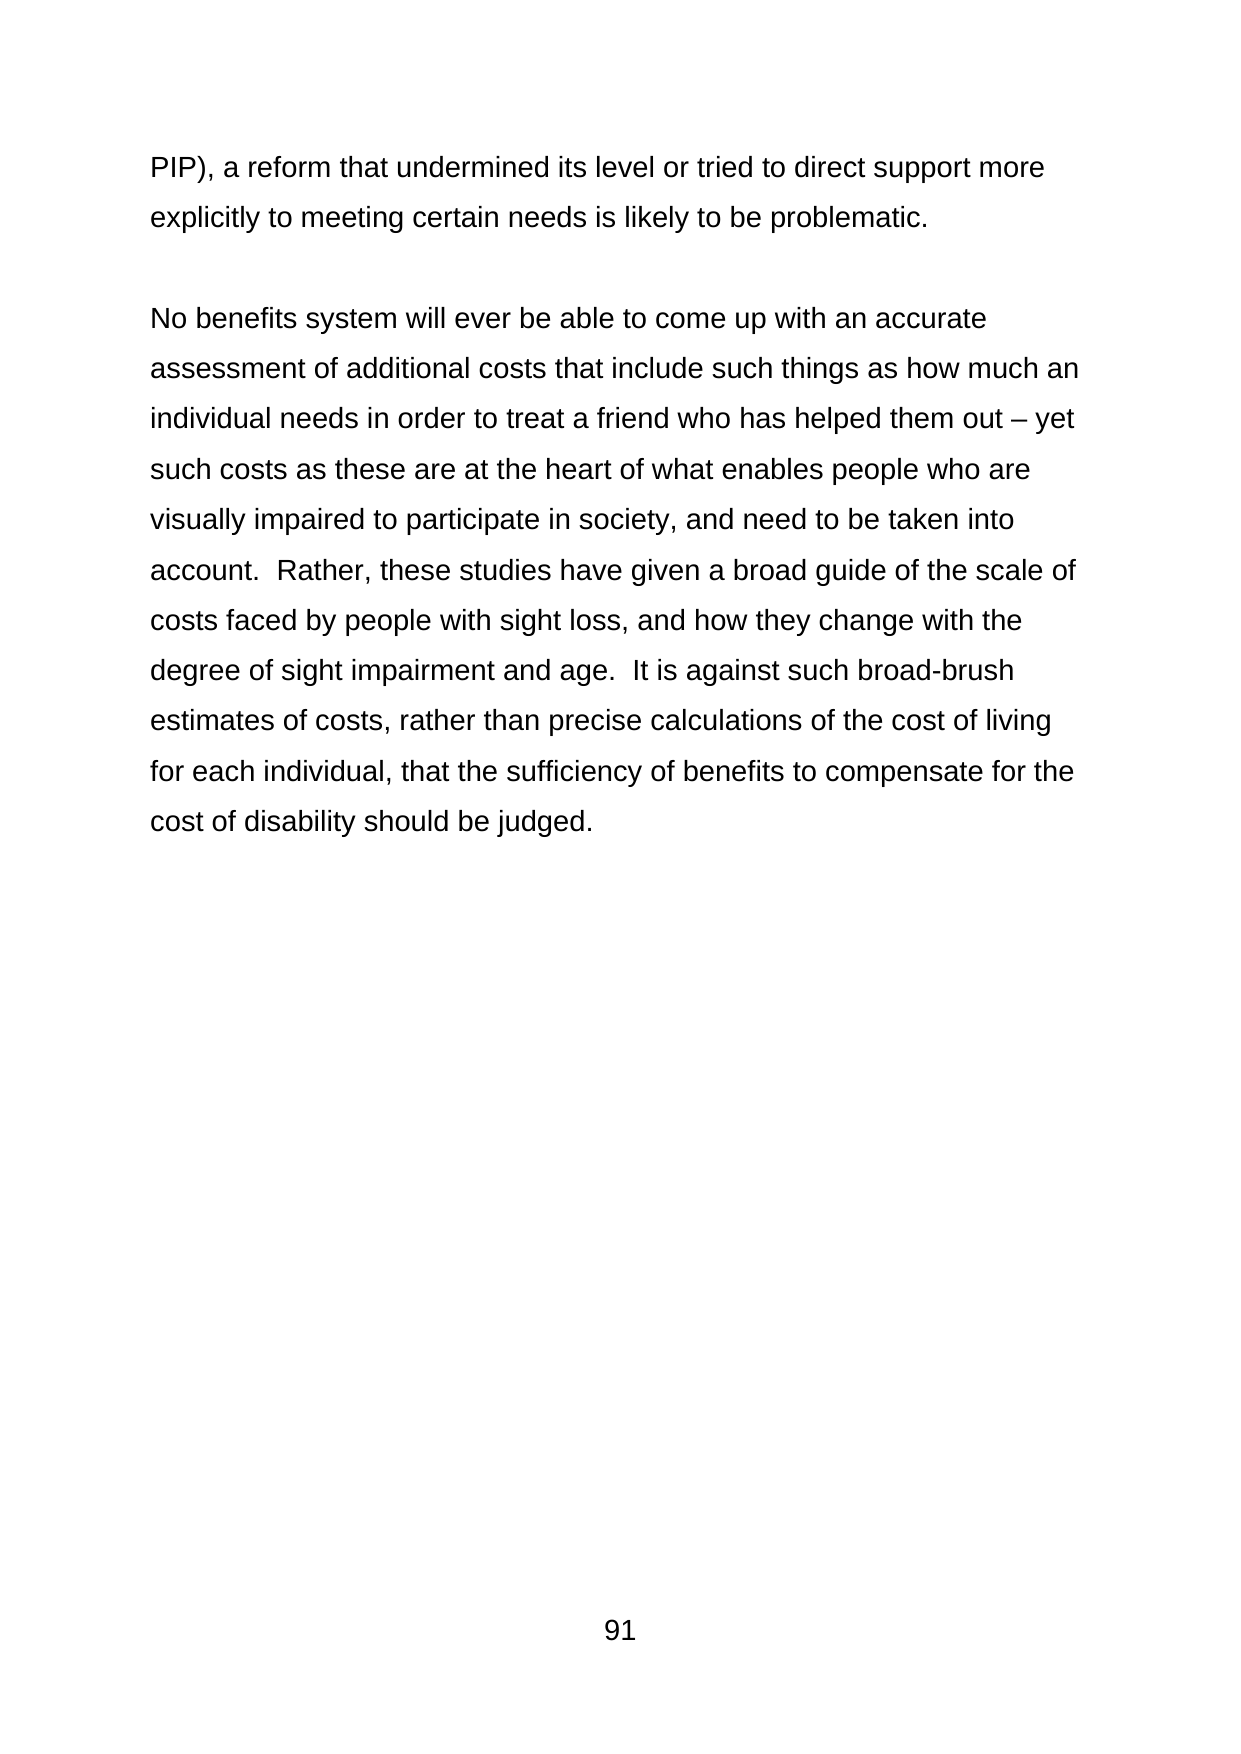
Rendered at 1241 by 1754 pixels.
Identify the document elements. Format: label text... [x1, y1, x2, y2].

text No benefits system will ever be able to come up with an accurate assessment of additional costs that include such things as how much an individual needs in order to treat a friend who has helped them out – yet such costs as these are at the heart of what enables people who are visually impaired to participate in society, and need to be taken into account. Rather, these studies have given a broad guide of the scale of costs faced by people with sight loss, and how they change with the degree of sight impairment and age. It is against such broad-brush estimates of costs, rather than precise calculations of the cost of living for each individual, that the sufficiency of benefits to compensate for the cost of disability should be judged. [150, 301, 1090, 838]
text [150, 150, 1090, 234]
